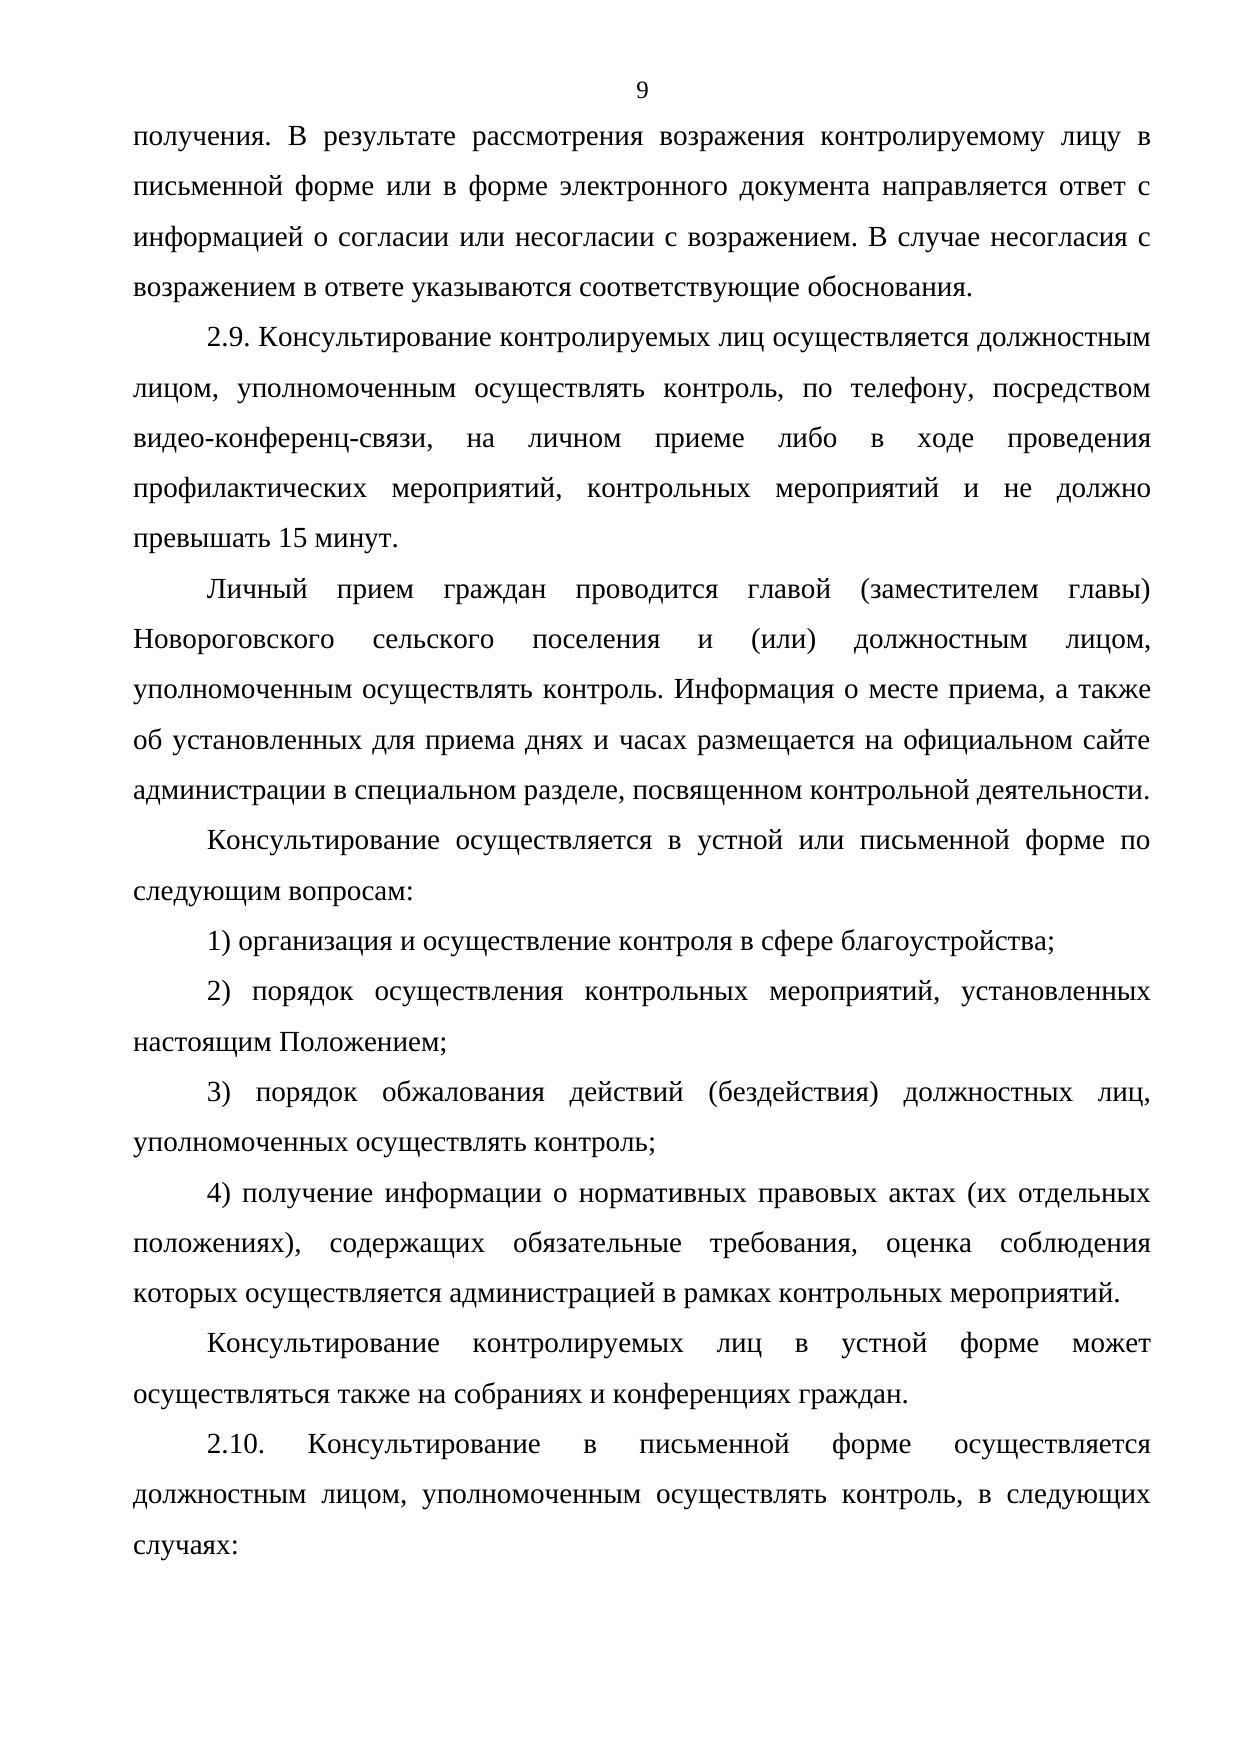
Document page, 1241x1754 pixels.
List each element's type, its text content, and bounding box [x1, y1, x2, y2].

text 4) получение информации о нормативных правовых актах (их отдельных положениях), содержащих обязательные требования, оценка соблюдения которых осуществляется администрацией в рамках контрольных мероприятий. [133, 1175, 1152, 1309]
text 1) организация и осуществление контроля в сфере благоустройства; [133, 923, 1152, 957]
text 2) порядок осуществления контрольных мероприятий, установленных настоящим Положением; [133, 973, 1152, 1057]
text Консультирование контролируемых лиц в устной форме может осуществляться также на собраниях и конференциях граждан. [133, 1326, 1152, 1409]
text 2.10. Консультирование в письменной форме осуществляется должностным лицом, уполномоченным осуществлять контроль, в следующих случаях: [133, 1426, 1152, 1560]
text 3) порядок обжалования действий (бездействия) должностных лиц, уполномоченных осуществлять контроль; [133, 1074, 1152, 1158]
text Личный прием граждан проводится главой (заместителем главы) Новороговского сельского поселения и (или) должностным лицом, уполномоченным осуществлять контроль. Информация о месте приема, а также об установленных для приема днях и часах размещается на официальном сайте администрации в специальном разделе, посвященном контрольной деятельности. [133, 571, 1152, 806]
text 2.9. Консультирование контролируемых лиц осуществляется должностным лицом, уполномоченным осуществлять контроль, по телефону, посредством видео-конференц-связи, на личном приеме либо в ходе проведения профилактических мероприятий, контрольных мероприятий и не должно превышать 15 минут. [133, 319, 1152, 554]
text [133, 118, 1152, 303]
text Консультирование осуществляется в устной или письменной форме по следующим вопросам: [133, 822, 1152, 906]
